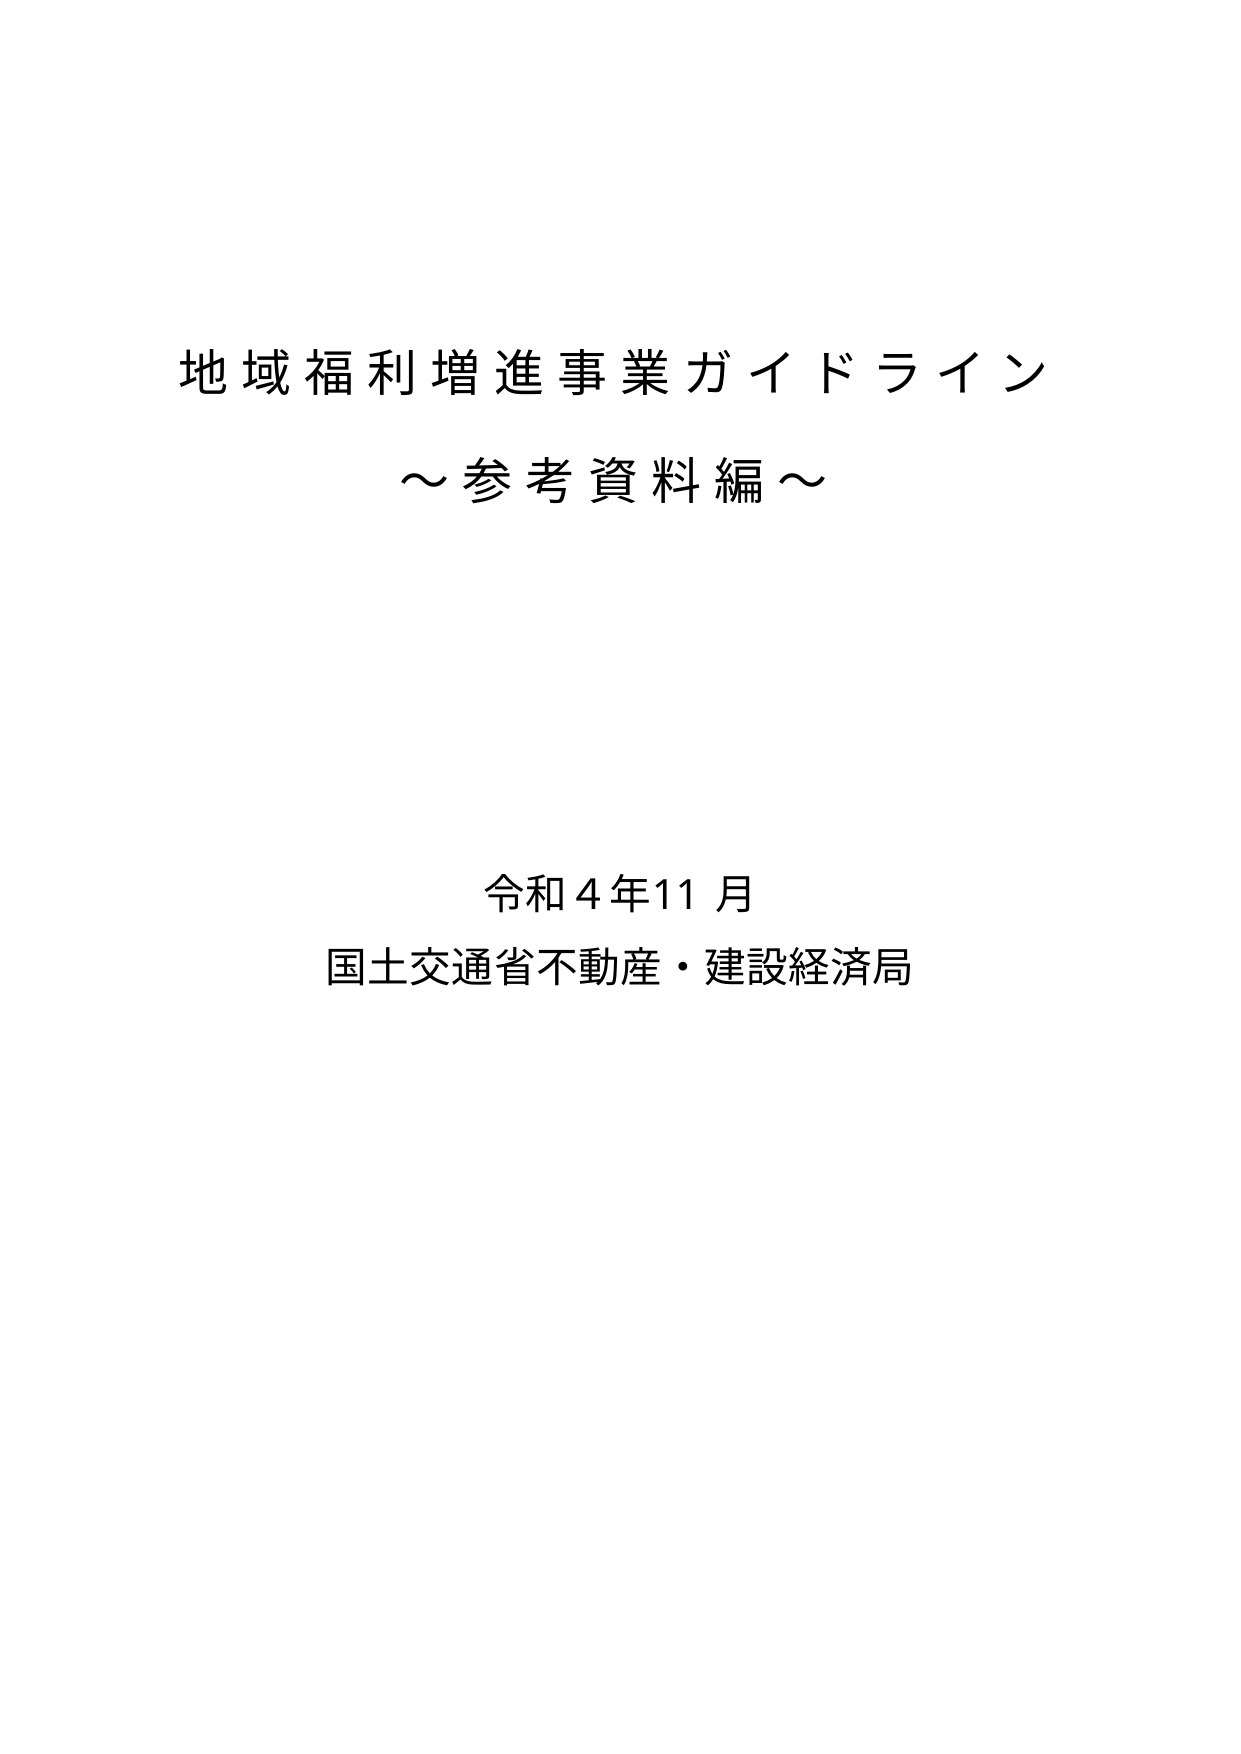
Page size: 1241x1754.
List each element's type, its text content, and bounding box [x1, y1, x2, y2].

text 令和４年11月 [178, 856, 1062, 928]
text 国土交通省不動産・建設経済局 [178, 928, 1062, 1000]
text ～参考資料編～ [178, 423, 1062, 531]
text 地域福利増進事業ガイドライン [178, 315, 1062, 423]
